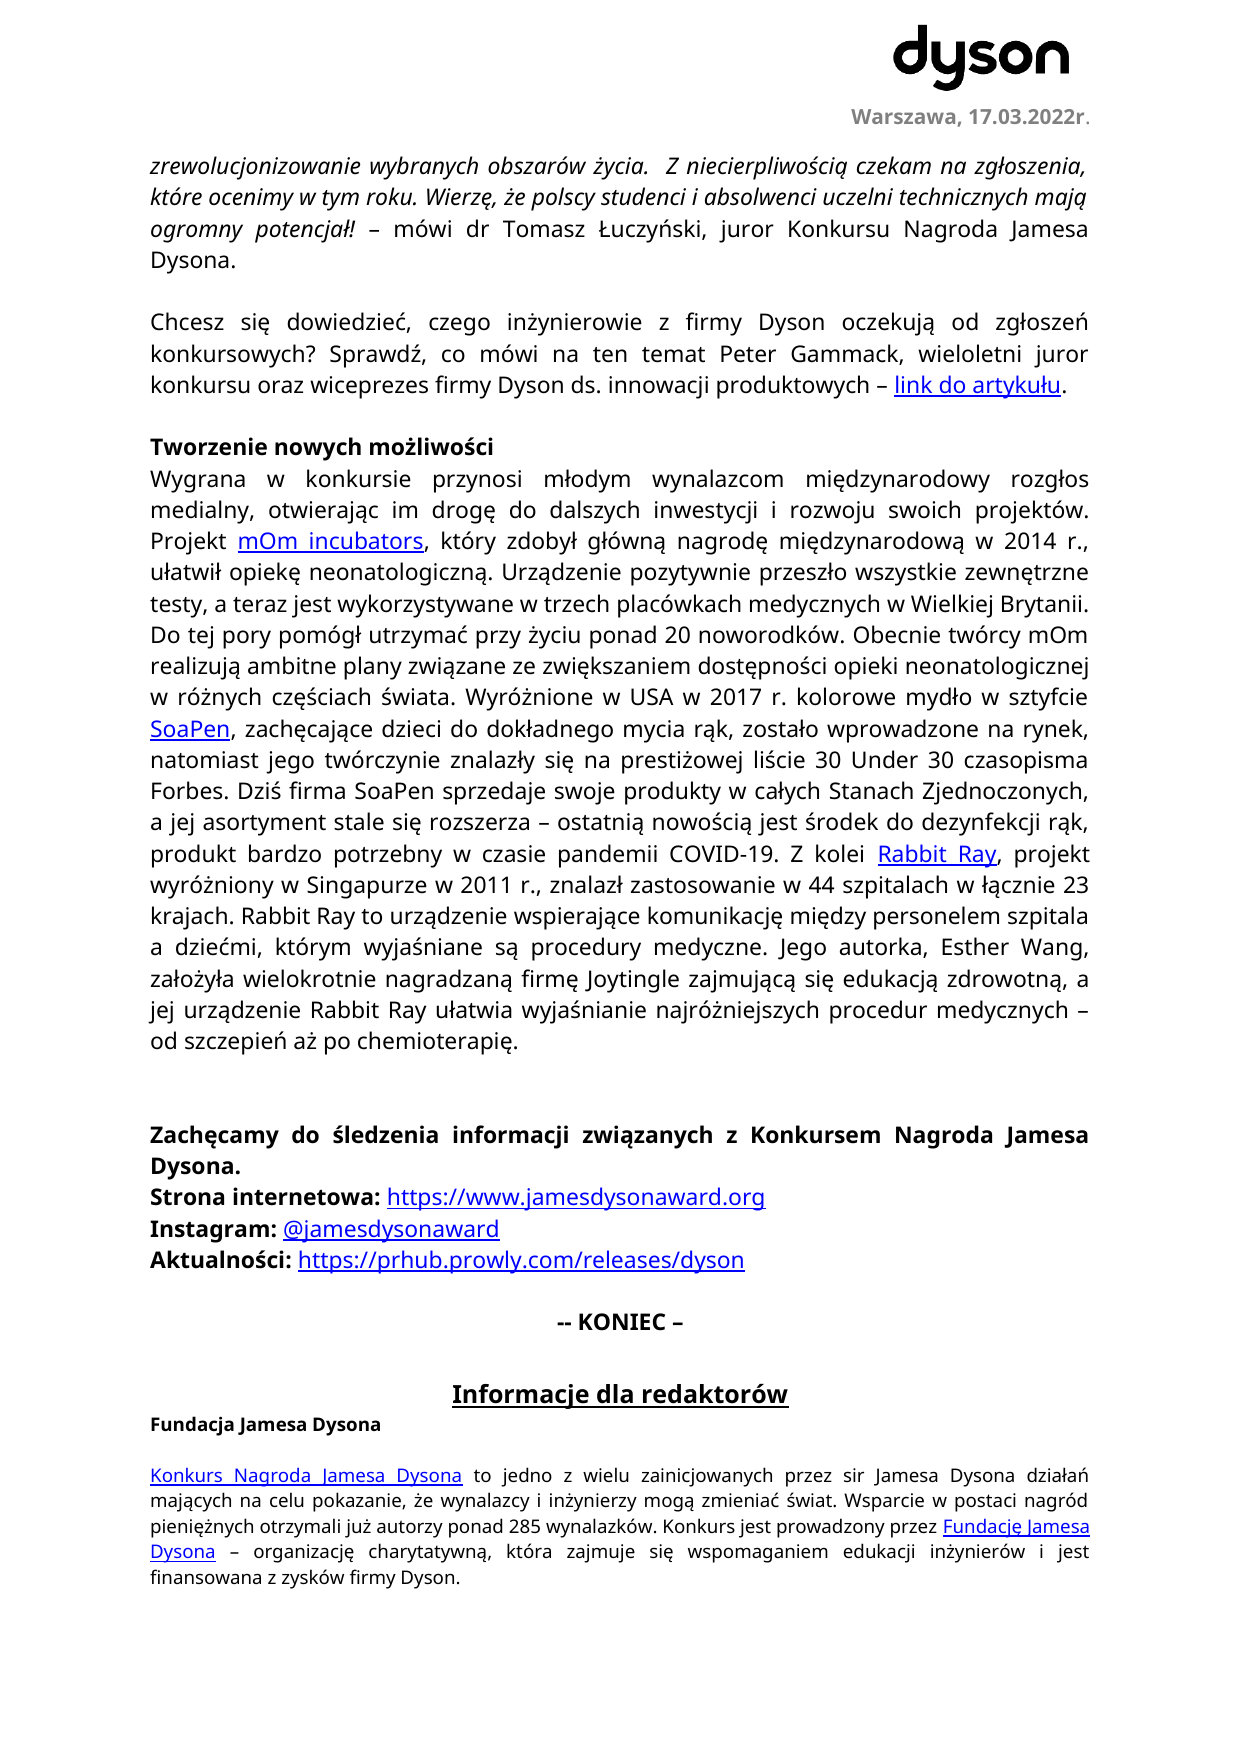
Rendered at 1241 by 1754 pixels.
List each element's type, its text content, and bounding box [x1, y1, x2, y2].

text Informacje dla redaktorów [150, 1377, 1090, 1411]
picture [893, 0, 1069, 115]
text Instagram: @jamesdysonaward [150, 1212, 1090, 1244]
text Strona internetowa: https://www.jamesdysonaward.org [150, 1181, 1090, 1212]
text Tworzenie nowych możliwości [150, 431, 1090, 462]
text -- KONIEC – [150, 1306, 1090, 1337]
text Zachęcamy do śledzenia informacji związanych z Konkursem Nagroda Jamesa Dysona. [150, 1119, 1090, 1181]
text Fundacja Jamesa Dysona [150, 1411, 1090, 1437]
text Wygrana w konkursie przynosi młodym wynalazcom międzynarodowy rozgłos medialny, otwierając im drogę do dalszych inwestycji i rozwoju swoich projektów. Projekt mOm incubators, który zdobył główną nagrodę międzynarodową w 2014 r., ułatwił opiekę neonatologiczną. Urządzenie pozytywnie przeszło wszystkie zewnętrzne testy, a teraz jest wykorzystywane w trzech placówkach medycznych w Wielkiej Brytanii. Do tej pory pomógł utrzymać przy życiu ponad 20 noworodków. Obecnie twórcy mOm realizują ambitne plany związane ze zwiększaniem dostępności opieki neonatologicznej w różnych częściach świata. Wyróżnione w USA w 2017 r. kolorowe mydło w sztyfcie SoaPen, zachęcające dzieci do dokładnego mycia rąk, zostało wprowadzone na rynek, natomiast jego twórczynie znalazły się na prestiżowej liście 30 Under 30 czasopisma Forbes. Dziś firma SoaPen sprzedaje swoje produkty w całych Stanach Zjednoczonych, a jej asortyment stale się rozszerza – ostatnią nowością jest środek do dezynfekcji rąk, produkt bardzo potrzebny w czasie pandemii COVID-19. Z kolei Rabbit Ray, projekt wyróżniony w Singapurze w 2011 r., znalazł zastosowanie w 44 szpitalach w łącznie 23 krajach. Rabbit Ray to urządzenie wspierające komunikację między personelem szpitala a dziećmi, którym wyjaśniane są procedury medyczne. Jego autorka, Esther Wang, założyła wielokrotnie nagradzaną firmę Joytingle zajmującą się edukacją zdrowotną, a jej urządzenie Rabbit Ray ułatwia wyjaśnianie najróżniejszych procedur medycznych – od szczepień aż po chemioterapię. [150, 462, 1090, 1056]
text Chcesz się dowiedzieć, czego inżynierowie z firmy Dyson oczekują od zgłoszeń konkursowych? Sprawdź, co mówi na ten temat Peter Gammack, wieloletni juror konkursu oraz wiceprezes firmy Dyson ds. innowacji produktowych – link do artykułu. [150, 306, 1090, 400]
text Konkurs Nagroda Jamesa Dysona to jedno z wielu zainicjowanych przez sir Jamesa Dysona działań mających na celu pokazanie, że wynalazcy i inżynierzy mogą zmieniać świat. Wsparcie w postaci nagród pieniężnych otrzymali już autorzy ponad 285 wynalazków. Konkurs jest prowadzony przez Fundację Jamesa Dysona – organizację charytatywną, która zajmuje się wspomaganiem edukacji inżynierów i jest finansowana z zysków firmy Dyson. [150, 1462, 1090, 1590]
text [150, 150, 1090, 275]
text Aktualności: https://prhub.prowly.com/releases/dyson [150, 1244, 1090, 1275]
